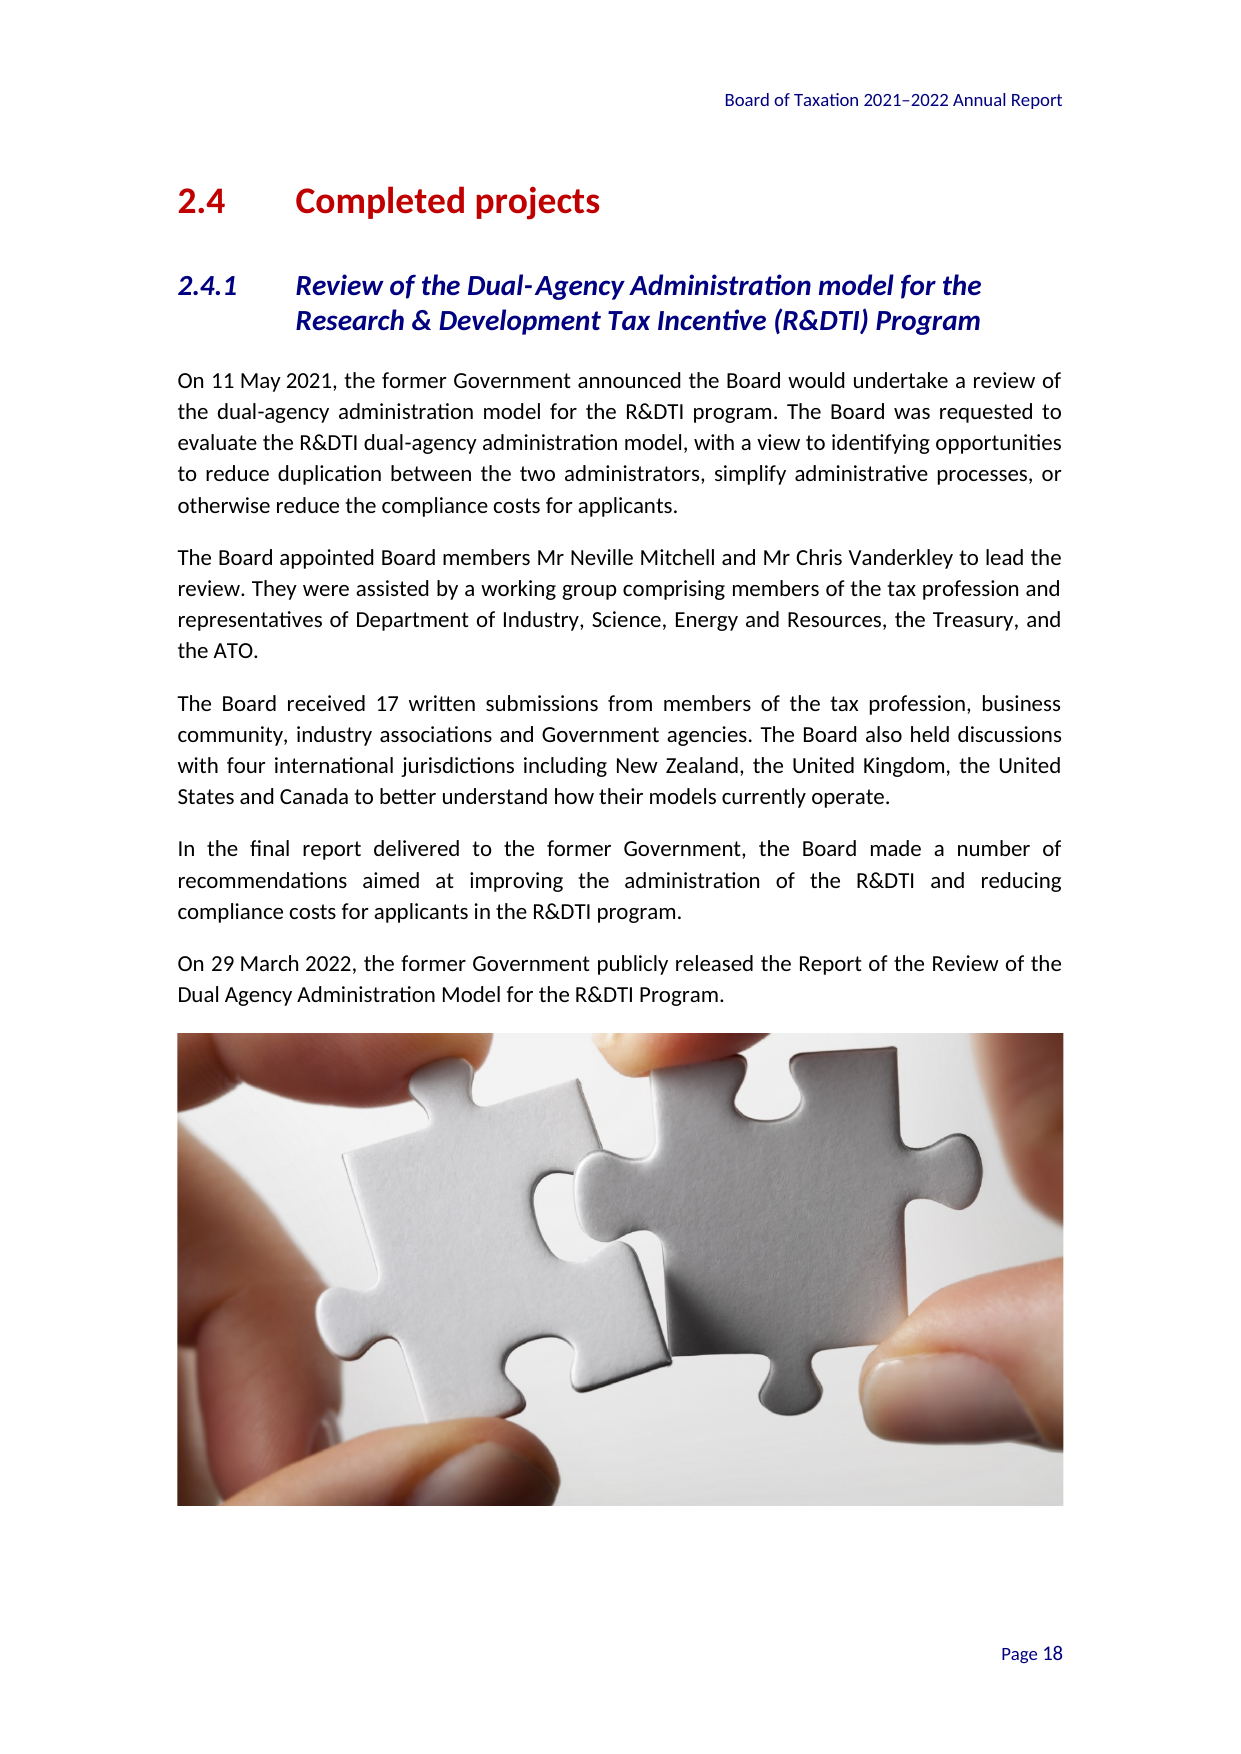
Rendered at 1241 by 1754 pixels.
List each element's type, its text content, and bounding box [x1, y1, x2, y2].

subtitle Review of the Dual-Agency Administration model for the Research & Development Tax Incentive (R&DTI) Program [177, 267, 1063, 338]
text On 11 May 2021, the former Government announced the Board would undertake a review of the dual-agency administration model for the R&DTI program. The Board was requested to evaluate the R&DTI dual-agency administration model, with a view to identifying opportunities to reduce duplication between the two administrators, simplify administrative processes, or otherwise reduce the compliance costs for applicants. [177, 363, 1063, 519]
picture [177, 1033, 1064, 1506]
text The Board received 17 written submissions from members of the tax profession, business community, industry associations and Government agencies. The Board also held discussions with four international jurisdictions including New Zealand, the United Kingdom, the United States and Canada to better understand how their models currently operate. [177, 686, 1063, 811]
text The Board appointed Board members Mr Neville Mitchell and Mr Chris Vanderkley to lead the review. They were assisted by a working group comprising members of the tax profession and representatives of Department of Industry, Science, Energy and Resources, the Treasury, and the ATO. [177, 540, 1063, 665]
text On 29 March 2022, the former Government publicly released the Report of the Review of the Dual Agency Administration Model for the R&DTI Program. [177, 946, 1063, 1009]
subtitle Completed projects [177, 177, 1063, 223]
text In the final report delivered to the former Government, the Board made a number of recommendations aimed at improving the administration of the R&DTI and reducing compliance costs for applicants in the R&DTI program. [177, 832, 1063, 926]
